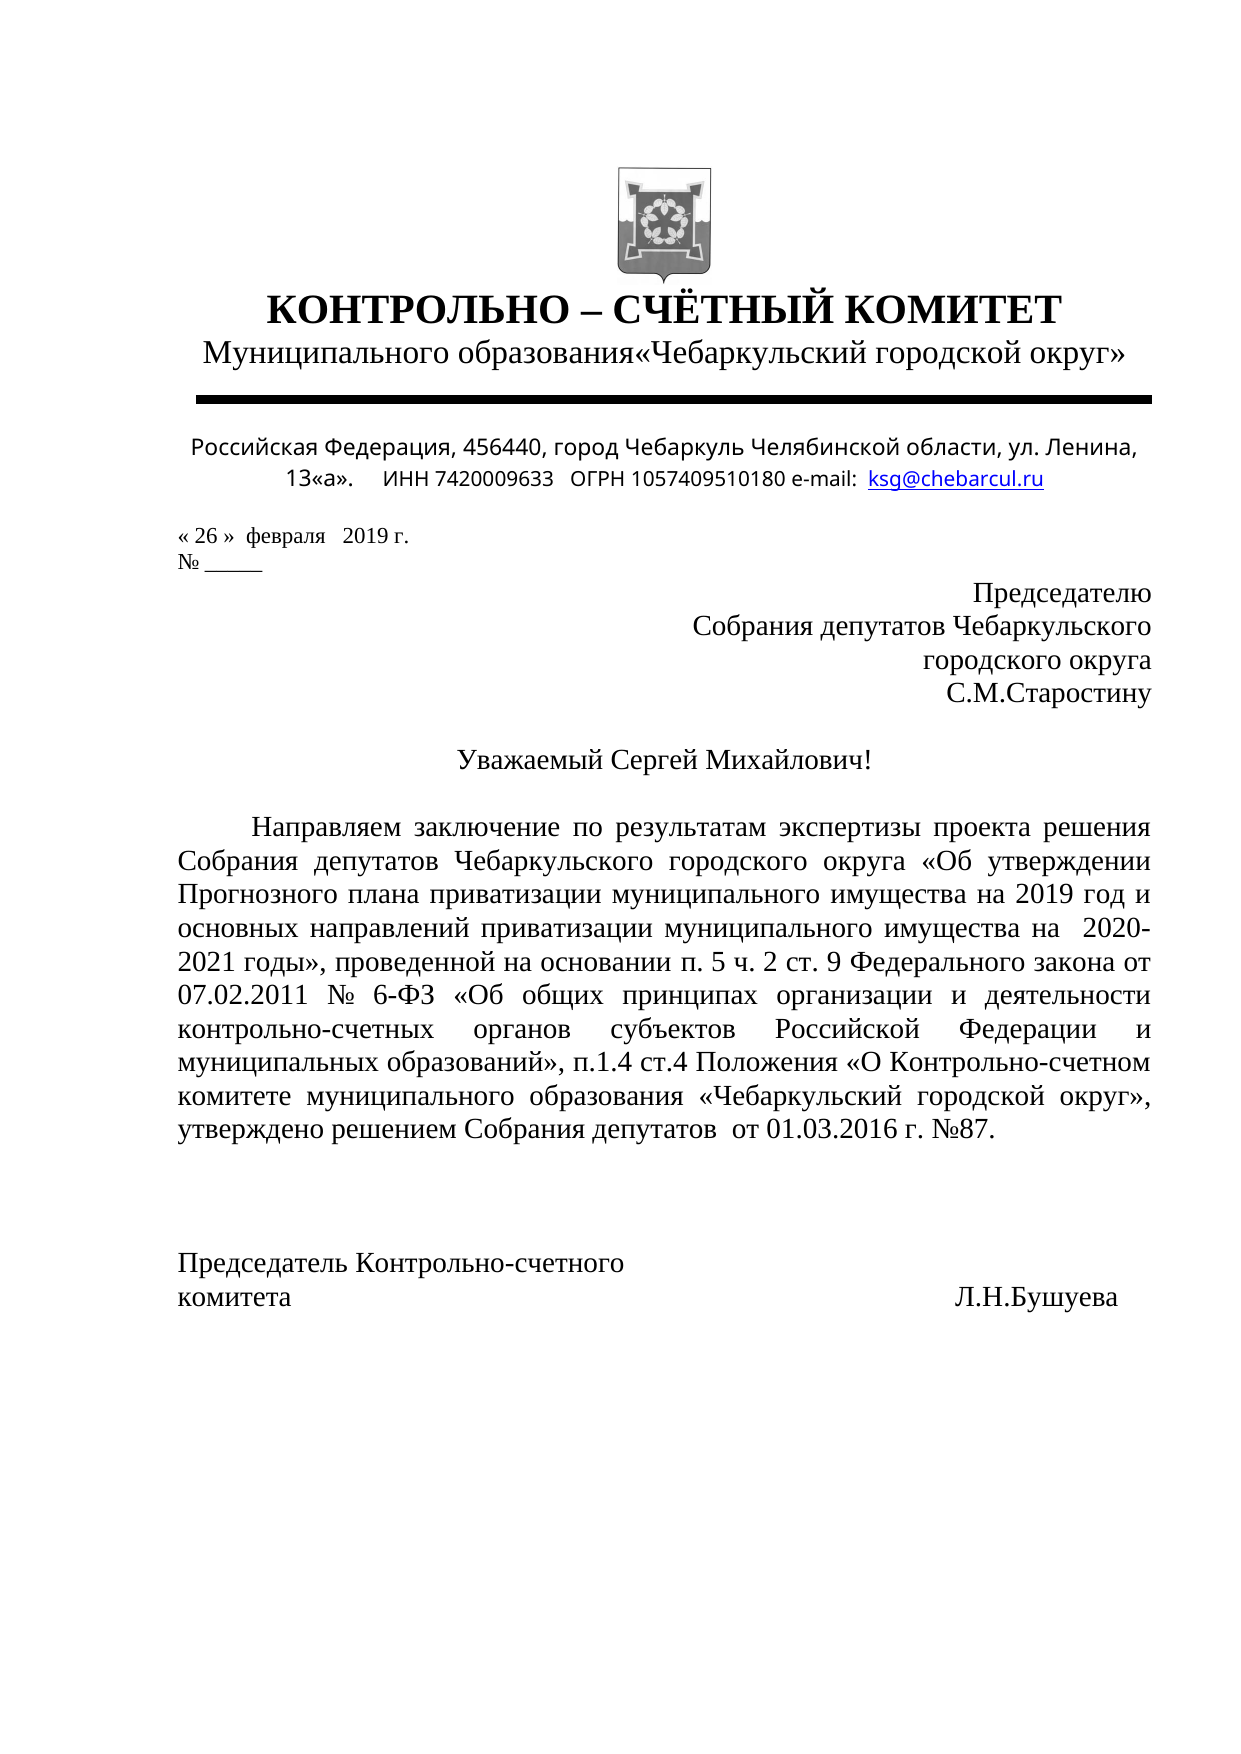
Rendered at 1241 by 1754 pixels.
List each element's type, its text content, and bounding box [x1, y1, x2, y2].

text Председателю [177, 575, 1152, 608]
text Муниципального образования«Чебаркульский городской округ» [177, 333, 1152, 371]
text « 26 » февраля 2019 г. [177, 522, 1152, 548]
picture [616, 166, 713, 285]
text Председатель Контрольно-счетного [177, 1246, 1152, 1279]
text КОНТРОЛЬНО – СЧЁТНЫЙ КОМИТЕТ [177, 285, 1152, 333]
text № _____ [177, 548, 1152, 575]
text Российская Федерация, 456440, город Чебаркуль Челябинской области, ул. Ленина, 13«а». ИНН 7420009633 ОГРН 1057409510180 e-mail: ksg@chebarcul.ru [177, 431, 1152, 493]
text Собрания депутатов Чебаркульского [177, 608, 1152, 642]
text С.М.Старостину [177, 675, 1152, 709]
text комитета Л.Н.Бушуева [177, 1279, 1152, 1313]
text Уважаемый Сергей Михайлович! [177, 742, 1152, 776]
text городского округа [177, 642, 1152, 675]
text Направляем заключение по результатам экспертизы проекта решения Собрания депутатов Чебаркульского городского округа «Об утверждении Прогнозного плана приватизации муниципального имущества на 2019 год и основных направлений приватизации муниципального имущества на 2020-2021 годы», проведенной на основании п. 5 ч. 2 ст. 9 Федерального закона от 07.02.2011 № 6-ФЗ «Об общих принципах организации и деятельности контрольно-счетных органов субъектов Российской Федерации и муниципальных образований», п.1.4 ст.4 Положения «О Контрольно-счетном комитете муниципального образования «Чебаркульский городской округ», утверждено решением Собрания депутатов от 01.03.2016 г. №87. [177, 809, 1152, 1145]
